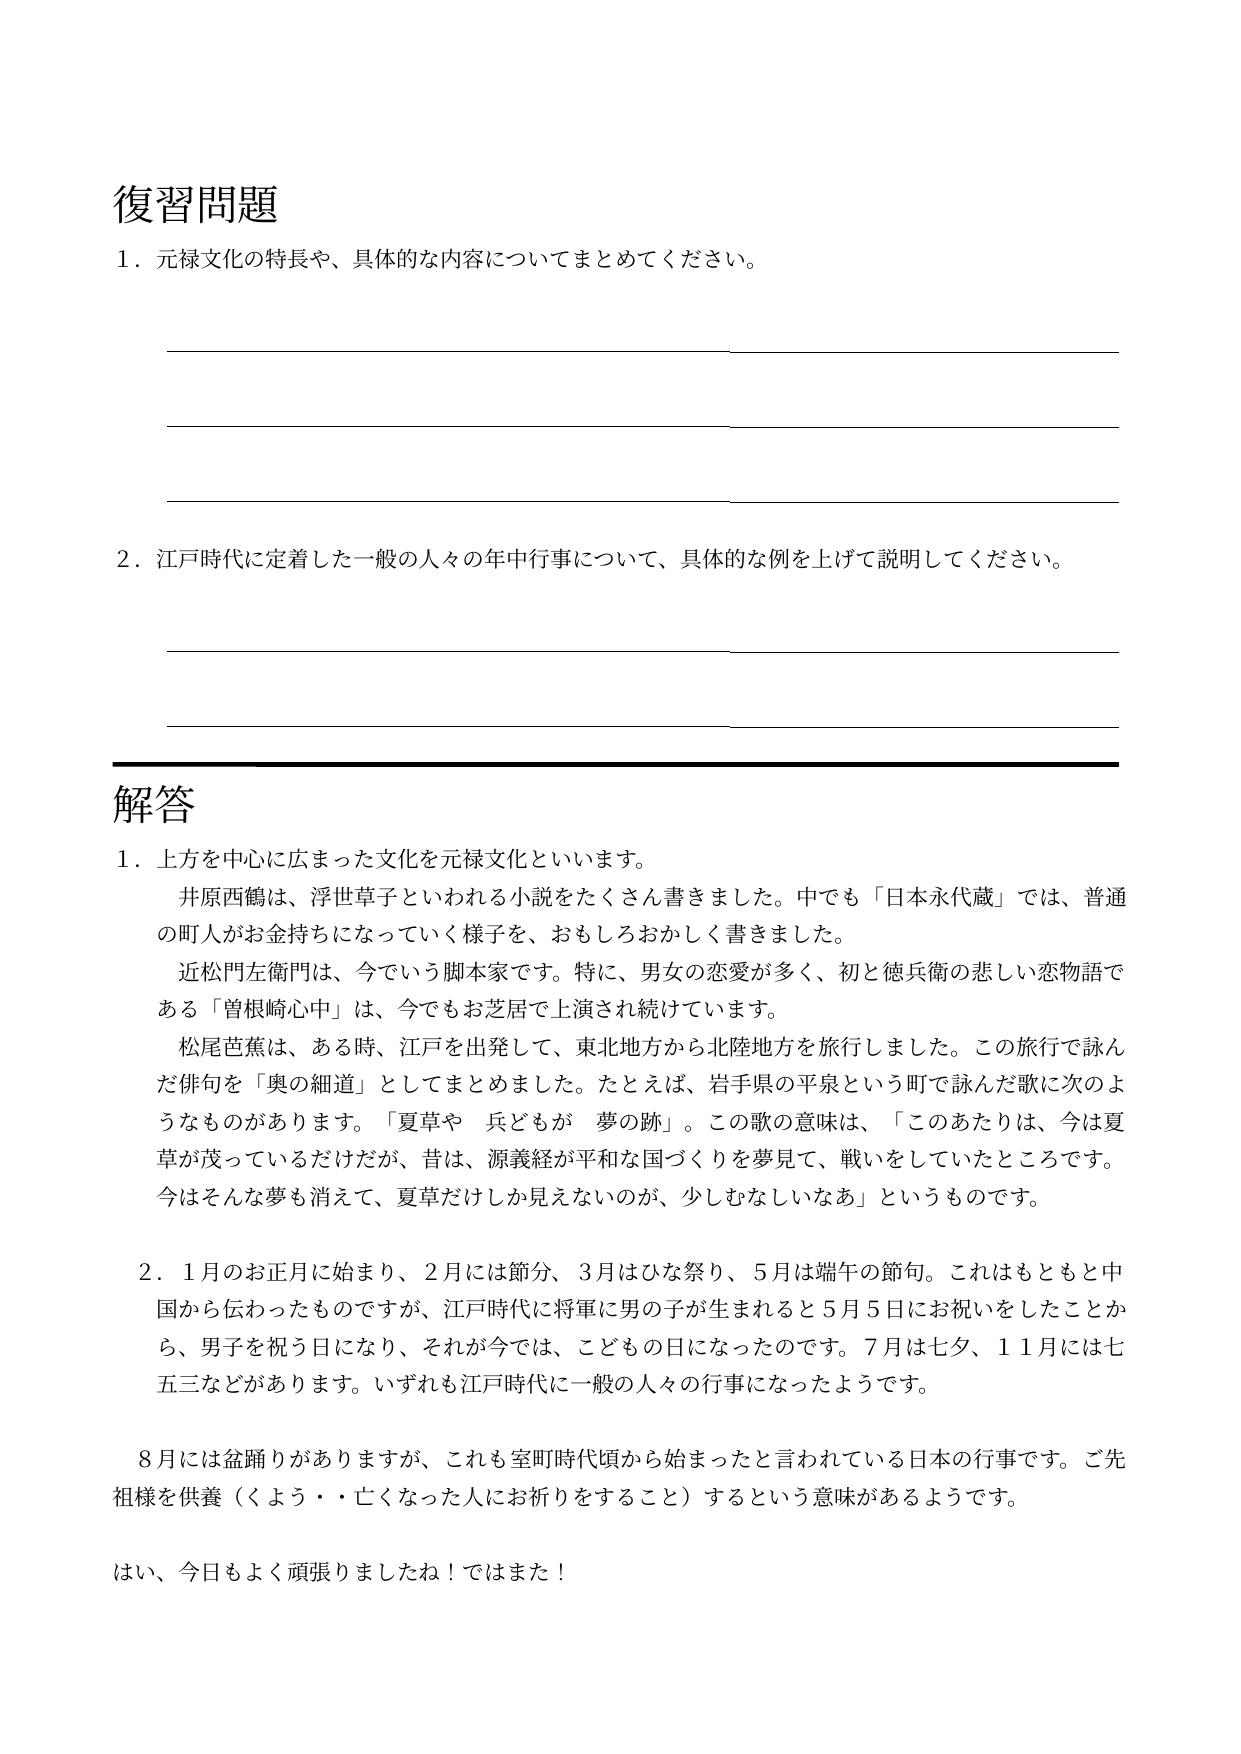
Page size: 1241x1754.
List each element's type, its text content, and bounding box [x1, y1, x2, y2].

text 松尾芭蕉は、ある時、江戸を出発して、東北地方から北陸地方を旅行しました。この旅行で詠んだ俳句を「奥の細道」としてまとめました。たとえば、岩手県の平泉という町で詠んだ歌に次のようなものがあります。「夏草や 兵どもが 夢の跡」。この歌の意味は、「このあたりは、今は夏草が茂っているだけだが、昔は、源義経が平和な国づくりを夢見て、戦いをしていたところです。今はそんな夢も消えて、夏草だけしか見えないのが、少しむなしいなあ」というものです。 [156, 1027, 1128, 1214]
text はい、今日もよく頑張りましたね！ではまた！ [112, 1552, 1128, 1589]
text 解答 [112, 764, 1128, 839]
text 近松門左衛門は、今でいう脚本家です。特に、男女の恋愛が多く、初と徳兵衛の悲しい恋物語である「曽根崎心中」は、今でもお芝居で上演され続けています。 [112, 952, 1128, 1027]
text ２．江戸時代に定着した一般の人々の年中行事について、具体的な例を上げて説明してください。 [112, 539, 1128, 577]
text ２．１月のお正月に始まり、２月には節分、３月はひな祭り、５月は端午の節句。これはもともと中国から伝わったものですが、江戸時代に将軍に男の子が生まれると５月５日にお祝いをしたことから、男子を祝う日になり、それが今では、こどもの日になったのです。７月は七夕、１１月には七五三などがあります。いずれも江戸時代に一般の人々の行事になったようです。 [134, 1252, 1128, 1402]
text 復習問題 [112, 164, 1128, 239]
text １．元禄文化の特長や、具体的な内容についてまとめてください。 [112, 239, 1128, 277]
text ８月には盆踊りがありますが、これも室町時代頃から始まったと言われている日本の行事です。ご先祖様を供養（くよう・・亡くなった人にお祈りをすること）するという意味があるようです。 [112, 1439, 1128, 1514]
text １．上方を中心に広まった文化を元禄文化といいます。 [112, 839, 1128, 877]
text 井原西鶴は、浮世草子といわれる小説をたくさん書きました。中でも「日本永代蔵」では、普通の町人がお金持ちになっていく様子を、おもしろおかしく書きました。 [156, 877, 1128, 952]
